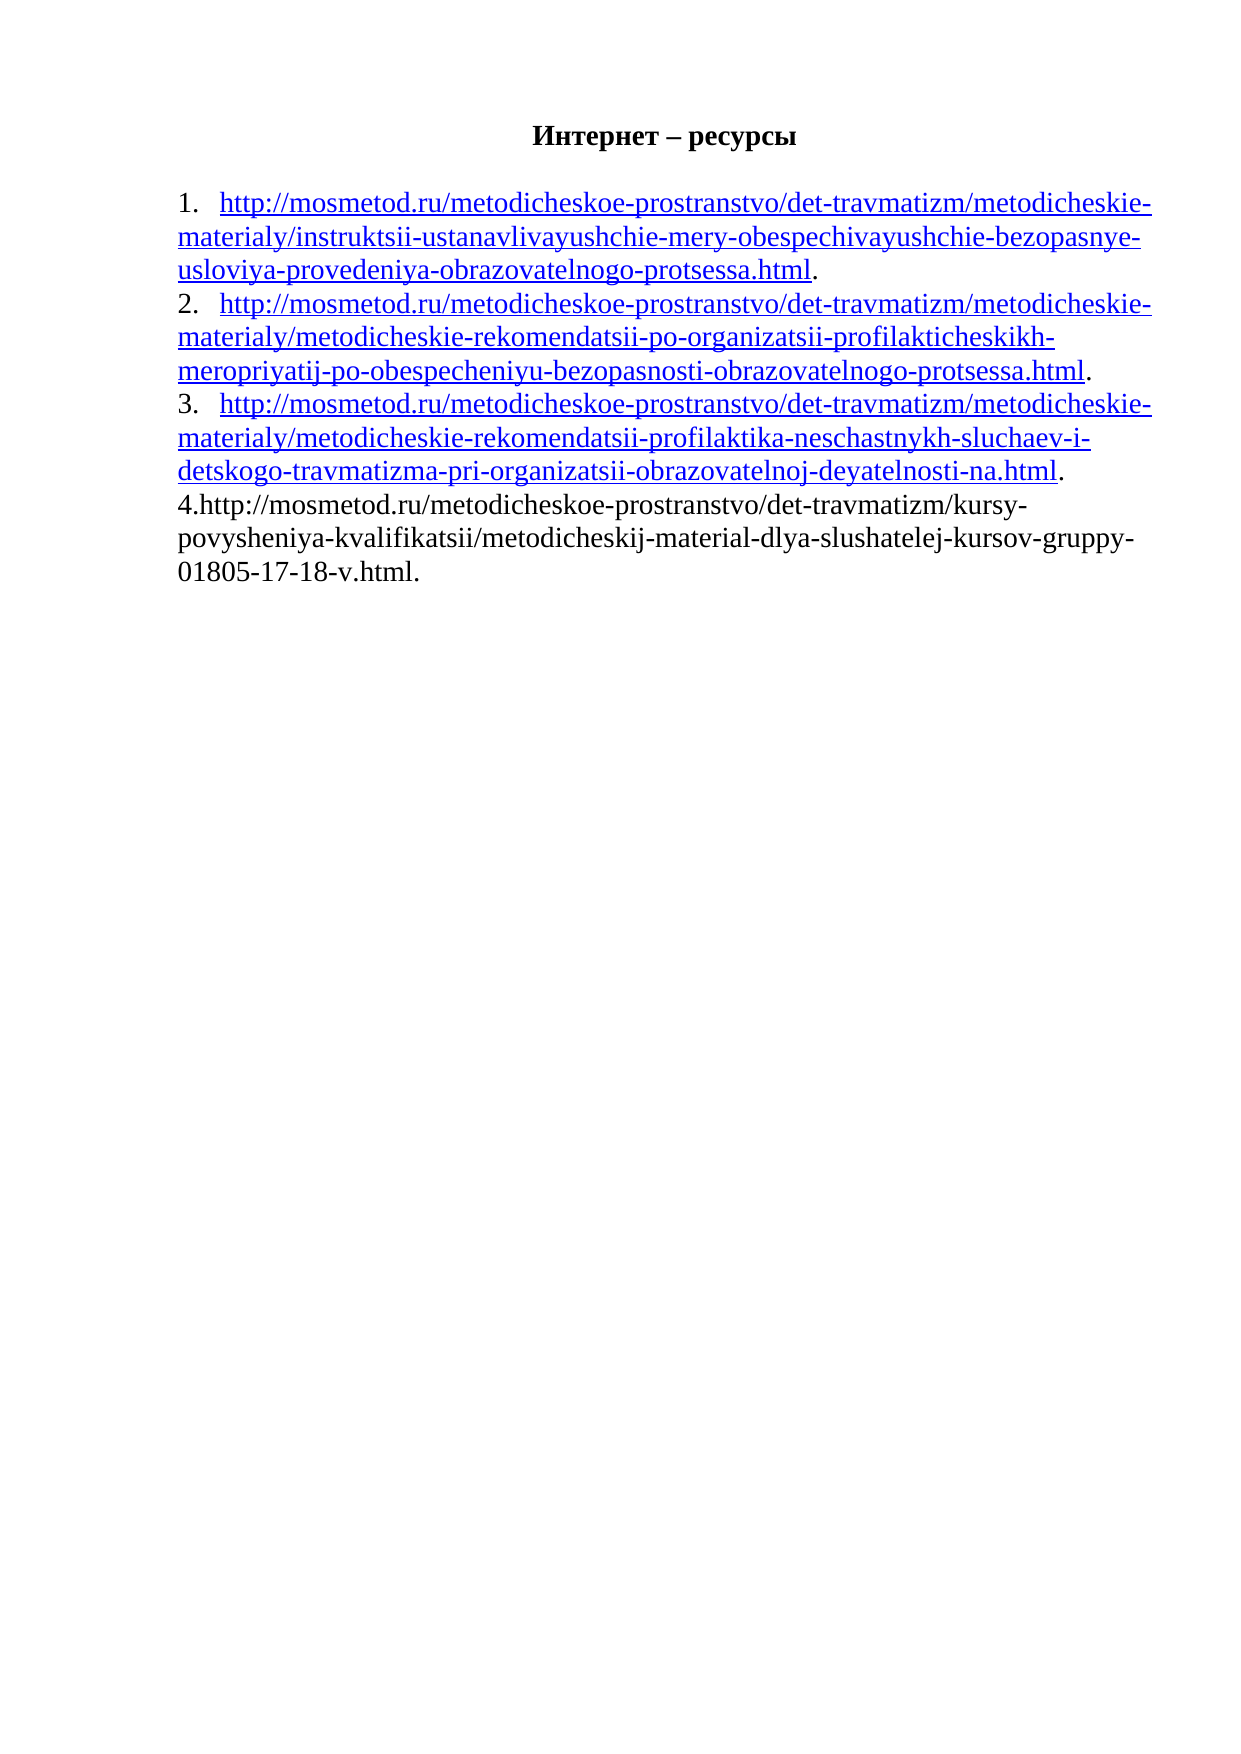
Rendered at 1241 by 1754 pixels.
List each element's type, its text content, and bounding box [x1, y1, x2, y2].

text 4.http://mosmetod.ru/metodicheskoe-prostranstvo/det-travmatizm/kursy-povysheniya-kvalifikatsii/metodicheskij-material-dlya-slushatelej-kursov-gruppy-01805-17-18-v.html. [177, 487, 1152, 588]
text Интернет – ресурсы [177, 118, 1152, 152]
text 3. http://mosmetod.ru/metodicheskoe-prostranstvo/det-travmatizm/metodicheskie-materialy/metodicheskie-rekomendatsii-profilaktika-neschastnykh-sluchaev-i-detskogo-travmatizma-pri-organizatsii-obrazovatelnoj-deyatelnosti-na.html. [177, 386, 1152, 487]
text 2. http://mosmetod.ru/metodicheskoe-prostranstvo/det-travmatizm/metodicheskie-materialy/metodicheskie-rekomendatsii-po-organizatsii-profilakticheskikh-meropriyatij-po-obespecheniyu-bezopasnosti-obrazovatelnogo-protsessa.html. [177, 286, 1152, 386]
text 1. http://mosmetod.ru/metodicheskoe-prostranstvo/det-travmatizm/metodicheskie-materialy/instruktsii-ustanavlivayushchie-mery-obespechivayushchie-bezopasnye-usloviya-provedeniya-obrazovatelnogo-protsessa.html. [177, 185, 1152, 286]
